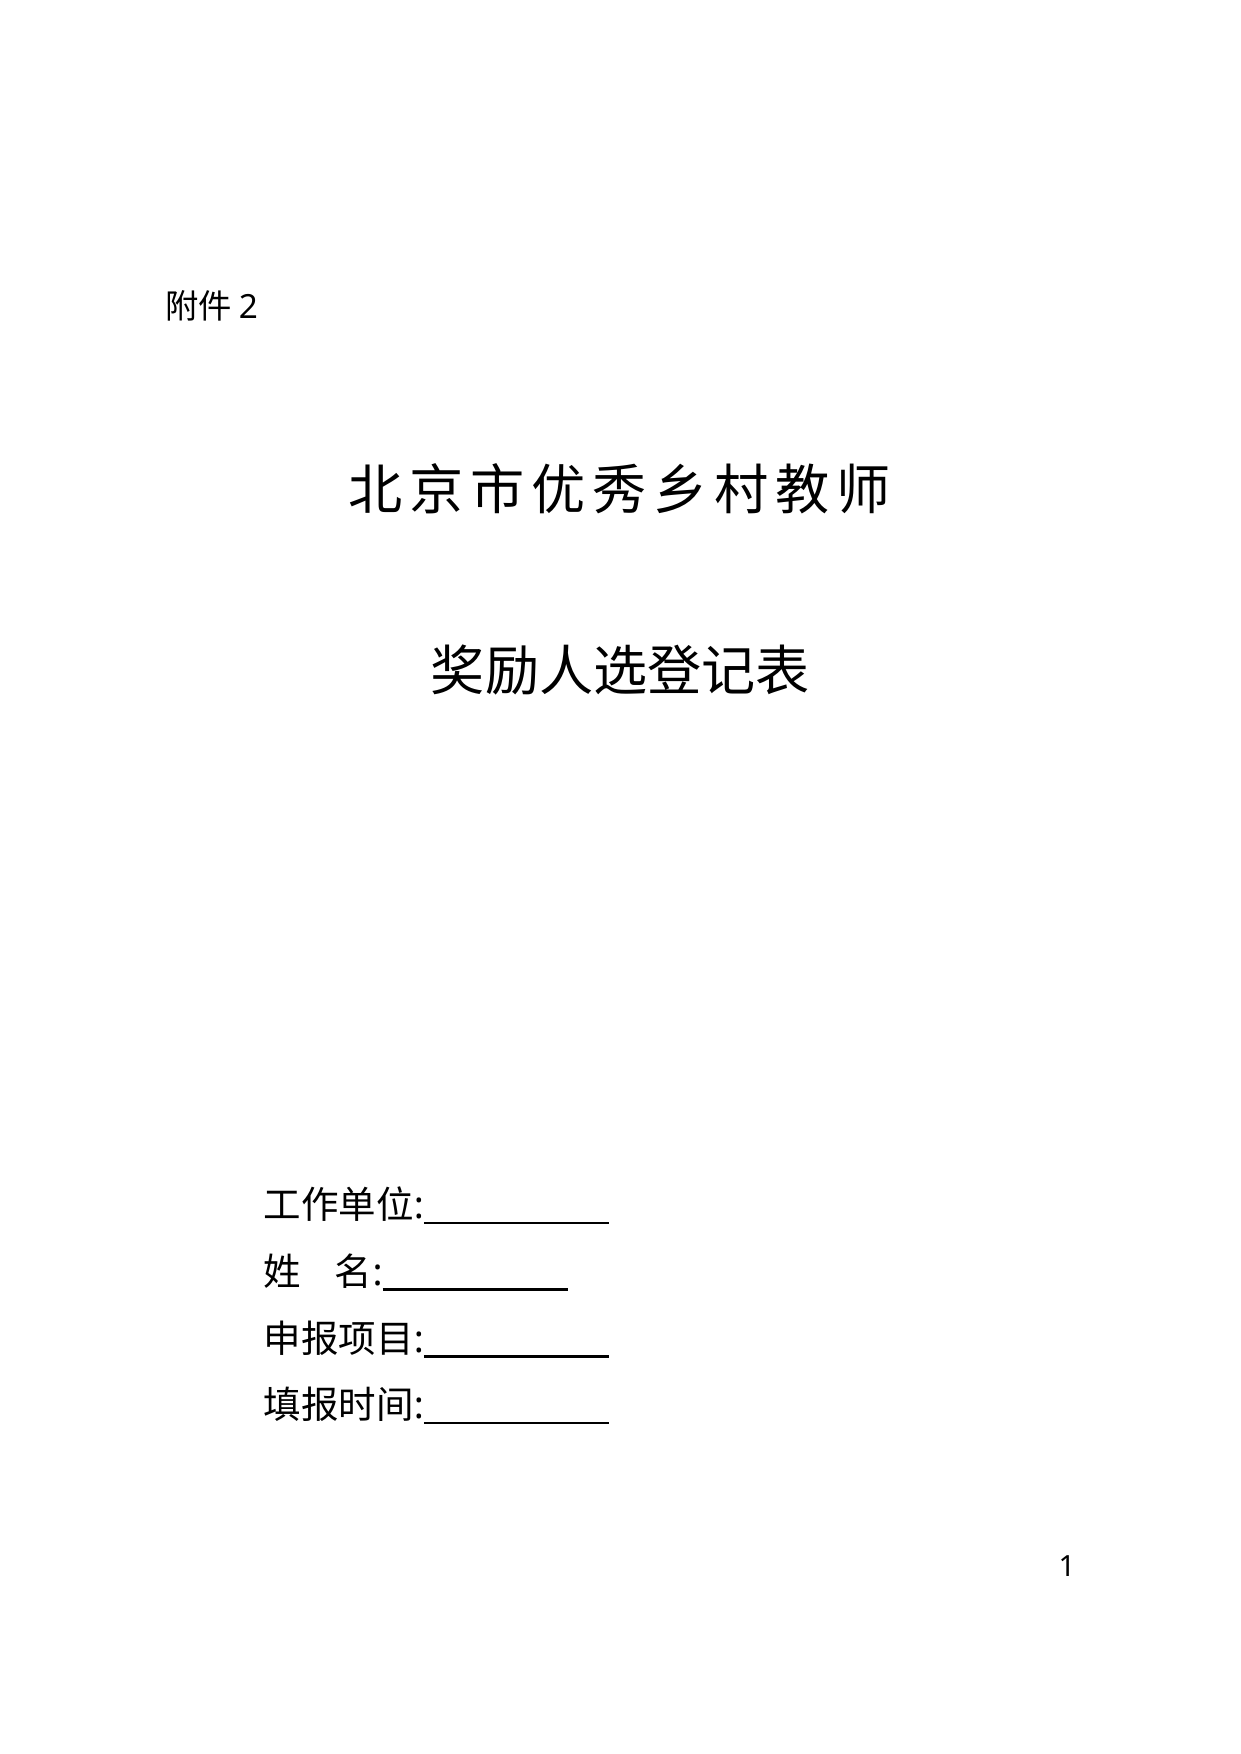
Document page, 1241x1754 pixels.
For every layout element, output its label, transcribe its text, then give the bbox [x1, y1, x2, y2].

text 工作单位: [165, 1165, 1075, 1232]
text 填报时间: [165, 1365, 1075, 1432]
text 附件2 [165, 259, 1075, 350]
text 姓 名: [165, 1232, 1075, 1299]
text 奖励人选登记表 [165, 622, 1075, 712]
text 北京市优秀乡村教师 [349, 440, 891, 531]
text 申报项目: [165, 1299, 1075, 1365]
